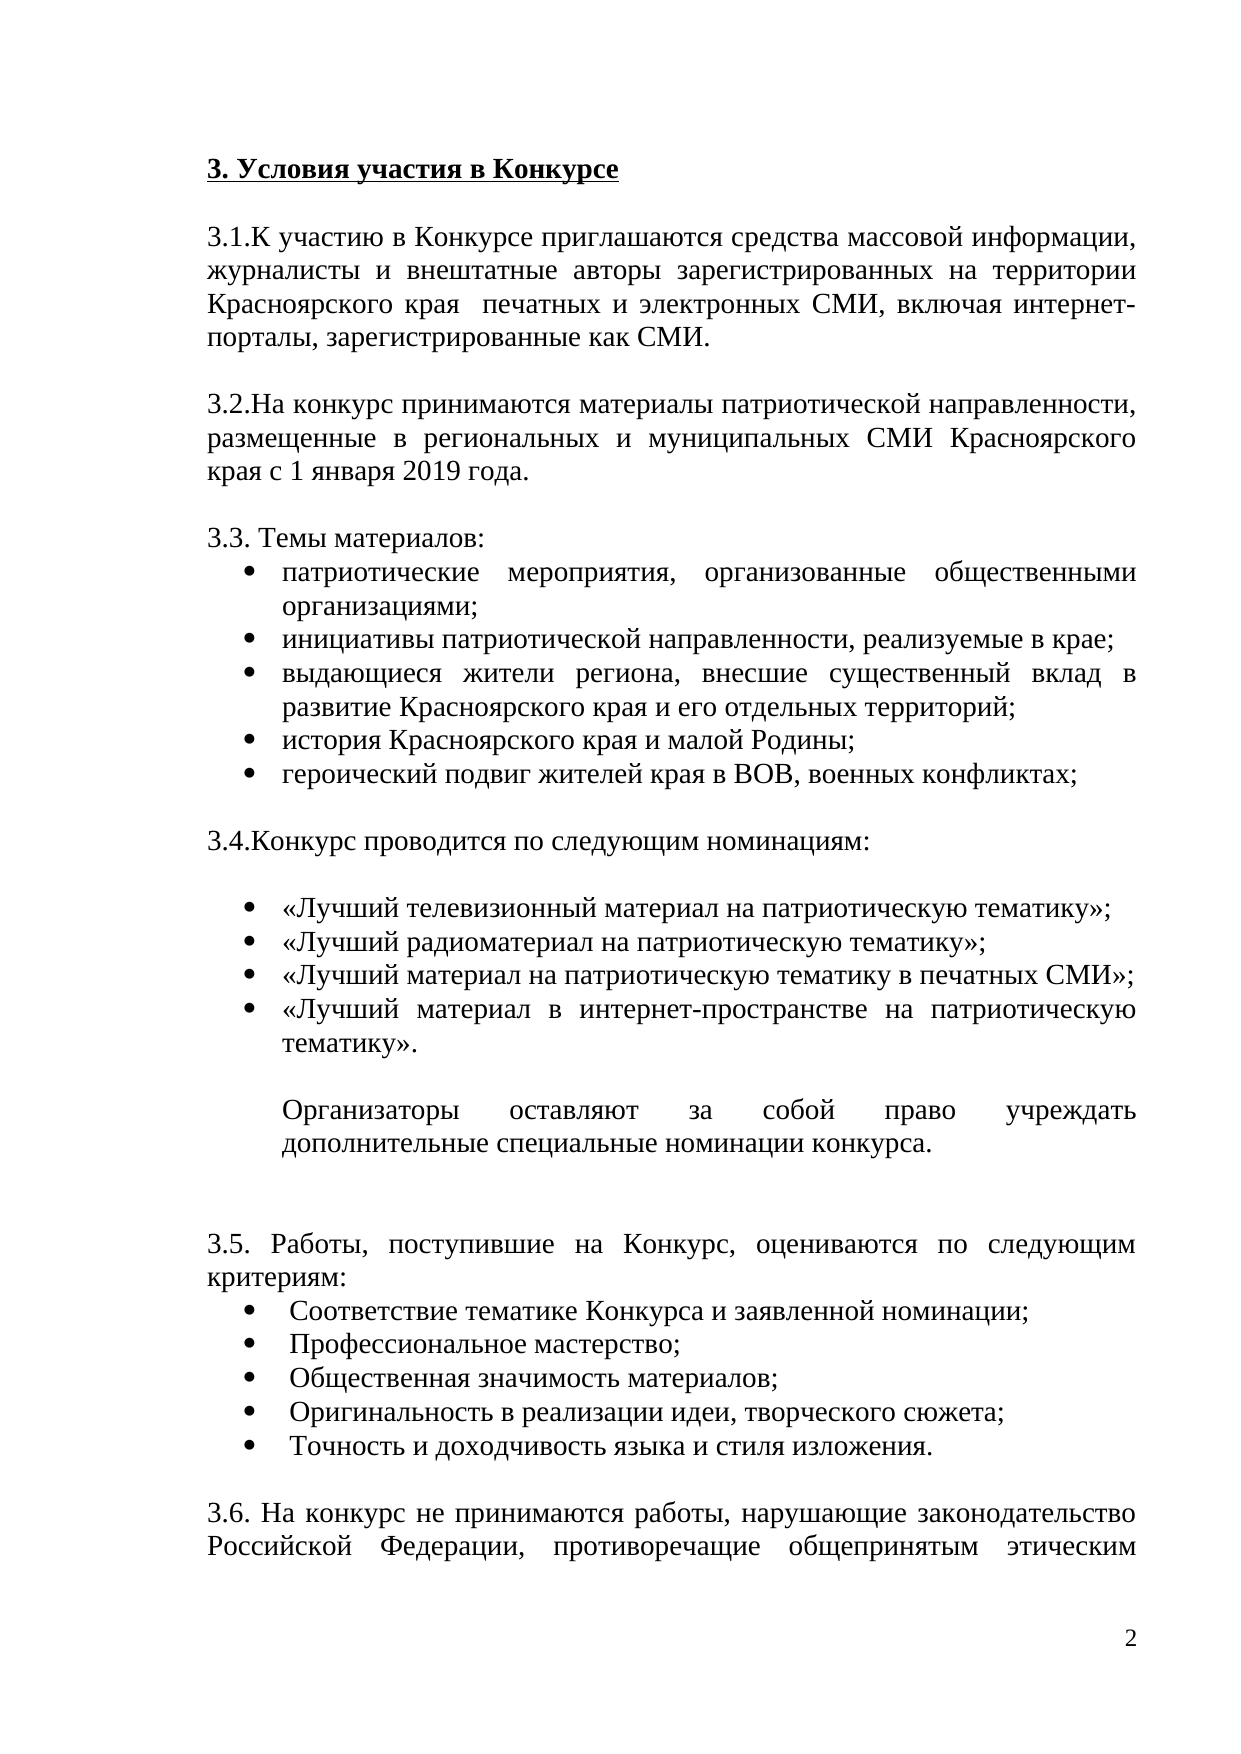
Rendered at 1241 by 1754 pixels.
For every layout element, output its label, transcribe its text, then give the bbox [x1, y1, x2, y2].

list инициативы патриотической направленности, реализуемые в крае; [244, 621, 1137, 655]
text 3.1.К участию в Конкурсе приглашаются средства массовой информации, журналисты и внештатные авторы зарегистрированных на территории Красноярского края печатных и электронных СМИ, включая интернет-порталы, зарегистрированные как СМИ. [207, 219, 1137, 353]
list героический подвиг жителей края в ВОВ, военных конфликтах; [244, 756, 1137, 789]
text 3.5. Работы, поступившие на Конкурс, оцениваются по следующим критериям: [207, 1226, 1137, 1293]
list Точность и доходчивость языка и стиля изложения. [244, 1428, 1137, 1461]
text 3.2.На конкурс принимаются материалы патриотической направленности, размещенные в региональных и муниципальных СМИ Красноярского края с 1 января 2019 года. [207, 386, 1137, 487]
list Общественная значимость материалов; [244, 1360, 1137, 1394]
text 3.3. Темы материалов: [207, 521, 1137, 554]
list «Лучший телевизионный материал на патриотическую тематику»; [244, 890, 1137, 924]
list история Красноярского края и малой Родины; [244, 722, 1137, 756]
list «Лучший материал в интернет-пространстве на патриотическую тематику». [244, 991, 1137, 1058]
list выдающиеся жители региона, внесшие существенный вклад в развитие Красноярского края и его отдельных территорий; [244, 655, 1137, 722]
text 3.4.Конкурс проводится по следующим номинациям: [207, 823, 1137, 857]
text Организаторы оставляют за собой право учреждать дополнительные специальные номинации конкурса. [282, 1092, 1137, 1159]
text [207, 1495, 1137, 1562]
list Соответствие тематике Конкурса и заявленной номинации; [244, 1293, 1137, 1327]
list Профессиональное мастерство; [244, 1327, 1137, 1360]
list Оригинальность в реализации идеи, творческого сюжета; [244, 1394, 1137, 1428]
list «Лучший радиоматериал на патриотическую тематику»; [244, 924, 1137, 957]
list патриотические мероприятия, организованные общественными организациями; [244, 554, 1137, 621]
text 3. Условия участия в Конкурсе [207, 152, 1137, 185]
list «Лучший материал на патриотическую тематику в печатных СМИ»; [244, 957, 1137, 991]
